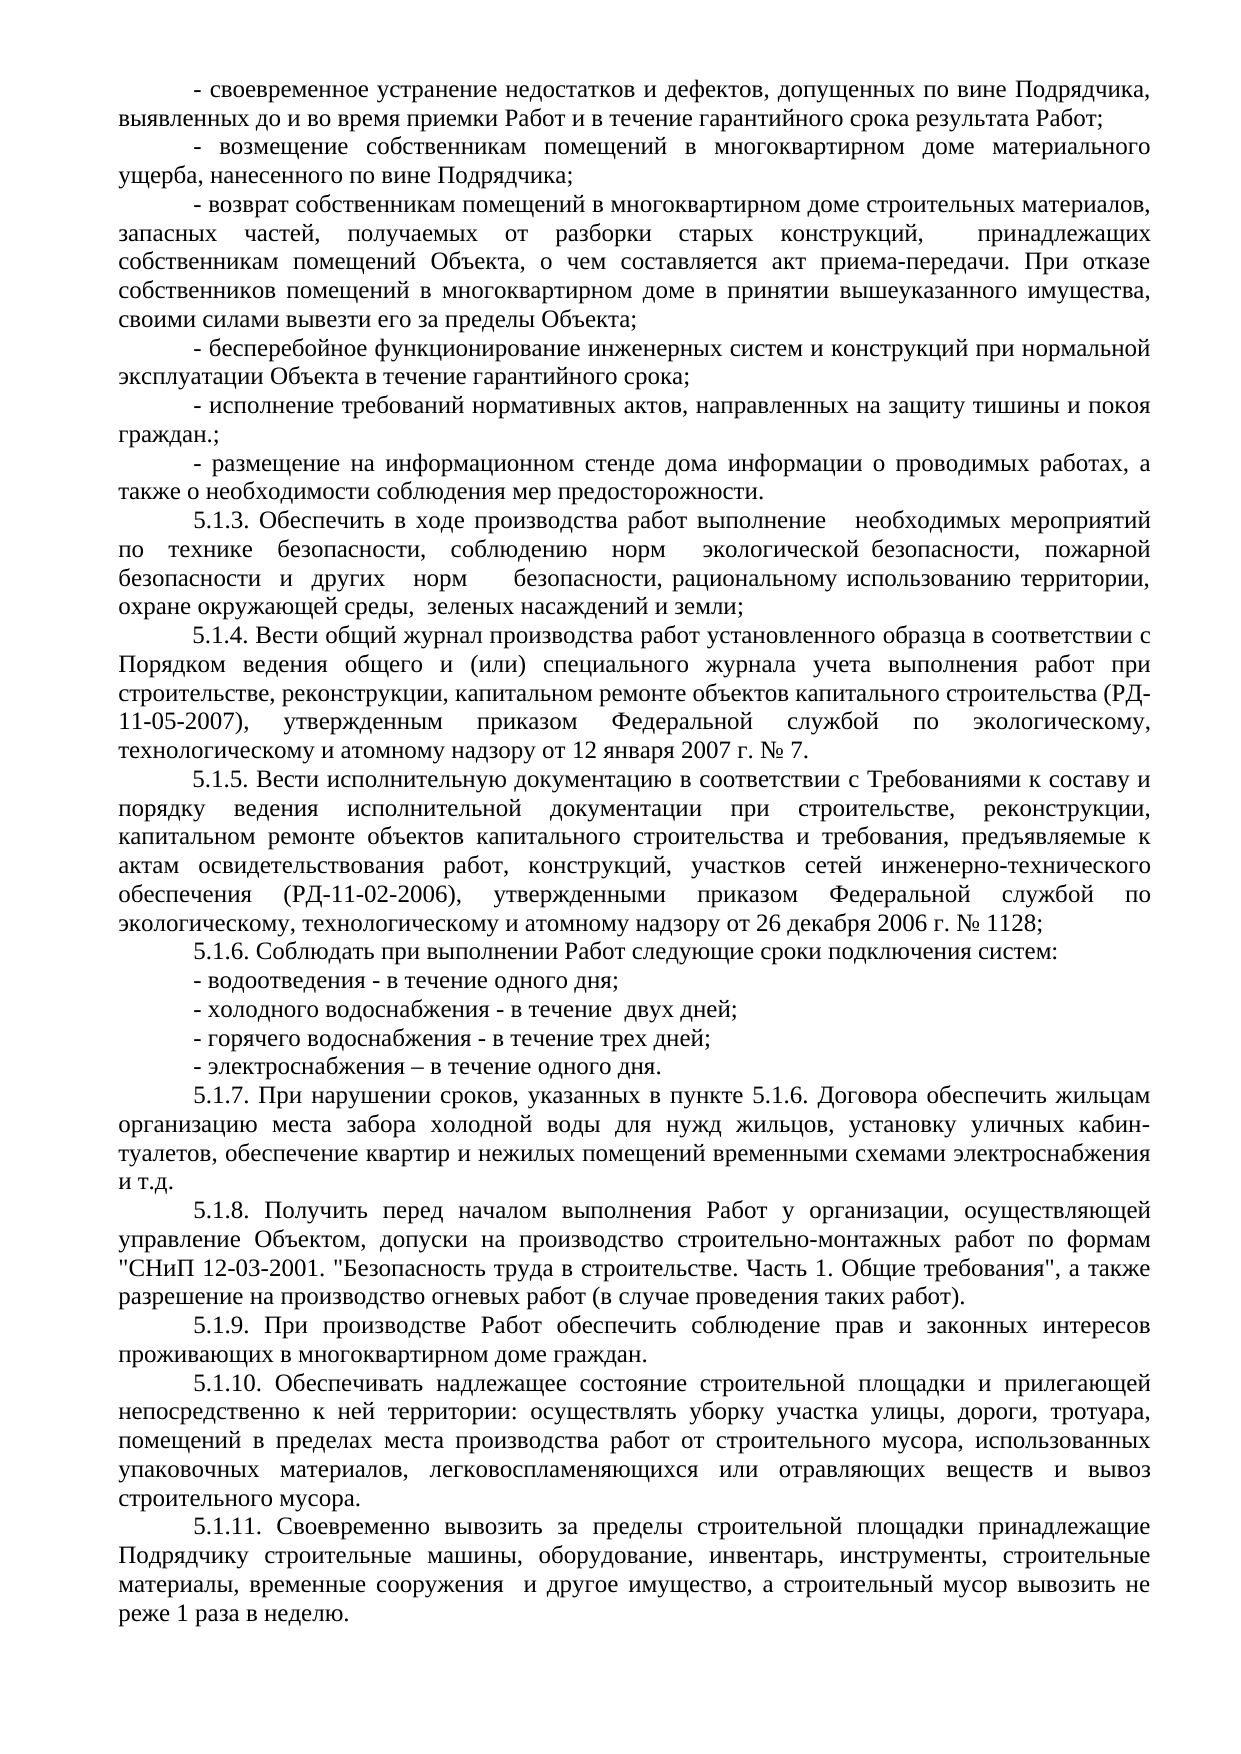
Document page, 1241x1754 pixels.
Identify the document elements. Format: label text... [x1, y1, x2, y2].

text - электроснабжения – в течение одного дня. [118, 1051, 1152, 1080]
text - холодного водоснабжения - в течение двух дней; [118, 994, 1152, 1023]
text 5.1.6. Соблюдать при выполнении Работ следующие сроки подключения систем: [118, 936, 1152, 965]
text - возврат собственникам помещений в многоквартирном доме строительных материалов, запасных частей, получаемых от разборки старых конструкций, принадлежащих собственникам помещений Объекта, о чем составляется акт приема-передачи. При отказе собственников помещений в многоквартирном доме в принятии вышеуказанного имущества, своими силами вывезти его за пределы Объекта; [118, 189, 1152, 333]
text 5.1.8. Получить перед началом выполнения Работ у организации, осуществляющей управление Объектом, допуски на производство строительно-монтажных работ по формам "СНиП 12-03-2001. "Безопасность труда в строительстве. Часть 1. Общие требования", а также разрешение на производство огневых работ (в случае проведения таких работ). [118, 1195, 1152, 1310]
text 5.1.4. Вести общий журнал производства работ установленного образца в соответствии с Порядком ведения общего и (или) специального журнала учета выполнения работ при строительстве, реконструкции, капитальном ремонте объектов капитального строительства (РД-11-05-2007), утвержденным приказом Федеральной службой по экологическому, технологическому и атомному надзору от 12 января 2007 г. № 7. [118, 620, 1152, 764]
text - своевременное устранение недостатков и дефектов, допущенных по вине Подрядчика, выявленных до и во время приемки Работ и в течение гарантийного срока результата Работ; [118, 74, 1152, 131]
text - размещение на информационном стенде дома информации о проводимых работах, а также о необходимости соблюдения мер предосторожности. [118, 448, 1152, 505]
text 5.1.10. Обеспечивать надлежащее состояние строительной площадки и прилегающей непосредственно к ней территории: осуществлять уборку участка улицы, дороги, тротуара, помещений в пределах места производства работ от строительного мусора, использованных упаковочных материалов, легковоспламеняющихся или отравляющих веществ и вывоз строительного мусора. [118, 1368, 1152, 1511]
text 5.1.11. Своевременно вывозить за пределы строительной площадки принадлежащие Подрядчику строительные машины, оборудование, инвентарь, инструменты, строительные материалы, временные сооружения и другое имущество, а строительный мусор вывозить не реже 1 раза в неделю. [118, 1511, 1152, 1626]
text - возмещение собственникам помещений в многоквартирном доме материального ущерба, нанесенного по вине Подрядчика; [118, 131, 1152, 189]
text - горячего водоснабжения - в течение трех дней; [118, 1023, 1152, 1051]
text 5.1.5. Вести исполнительную документацию в соответствии с Требованиями к составу и порядку ведения исполнительной документации при строительстве, реконструкции, капитальном ремонте объектов капитального строительства и требования, предъявляемые к актам освидетельствования работ, конструкций, участков сетей инженерно-технического обеспечения (РД-11-02-2006), утвержденными приказом Федеральной службой по экологическому, технологическому и атомному надзору от 26 декабря 2006 г. № 1128; [118, 764, 1152, 936]
text 5.1.9. При производстве Работ обеспечить соблюдение прав и законных интересов проживающих в многоквартирном доме граждан. [118, 1310, 1152, 1368]
text - бесперебойное функционирование инженерных систем и конструкций при нормальной эксплуатации Объекта в течение гарантийного срока; [118, 333, 1152, 390]
text 5.1.3. Обеспечить в ходе производства работ выполнение необходимых мероприятий по технике безопасности, соблюдению норм экологической безопасности, пожарной безопасности и других норм безопасности, рациональному использованию территории, охране окружающей среды, зеленых насаждений и земли; [118, 505, 1152, 620]
text - водоотведения - в течение одного дня; [118, 965, 1152, 994]
text - исполнение требований нормативных актов, направленных на защиту тишины и покоя граждан.; [118, 390, 1152, 448]
text 5.1.7. При нарушении сроков, указанных в пункте 5.1.6. Договора обеспечить жильцам организацию места забора холодной воды для нужд жильцов, установку уличных кабин-туалетов, обеспечение квартир и нежилых помещений временными схемами электроснабжения и т.д. [118, 1080, 1152, 1195]
